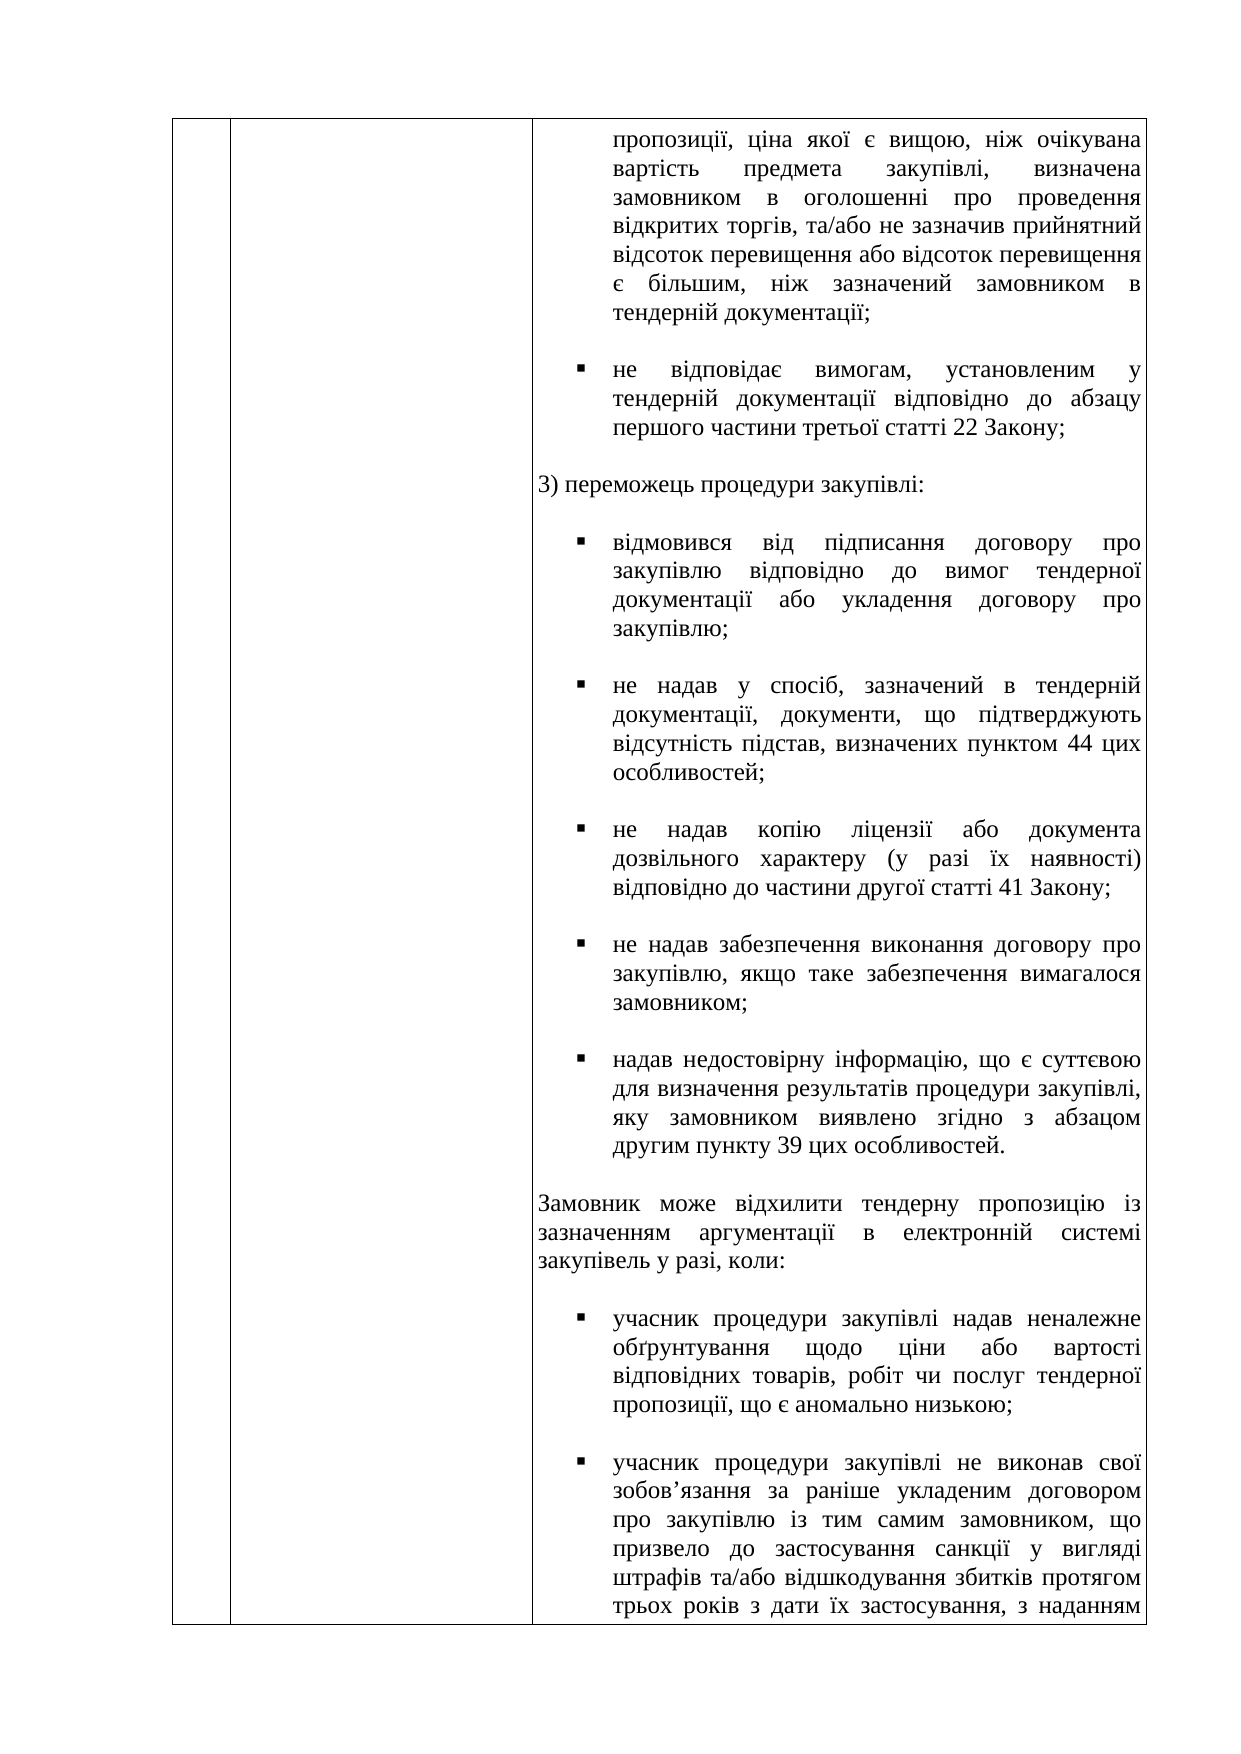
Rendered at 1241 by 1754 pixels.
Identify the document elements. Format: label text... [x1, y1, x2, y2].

table_cell 3 [173, 119, 230, 1624]
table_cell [231, 119, 532, 1624]
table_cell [533, 119, 1146, 1624]
